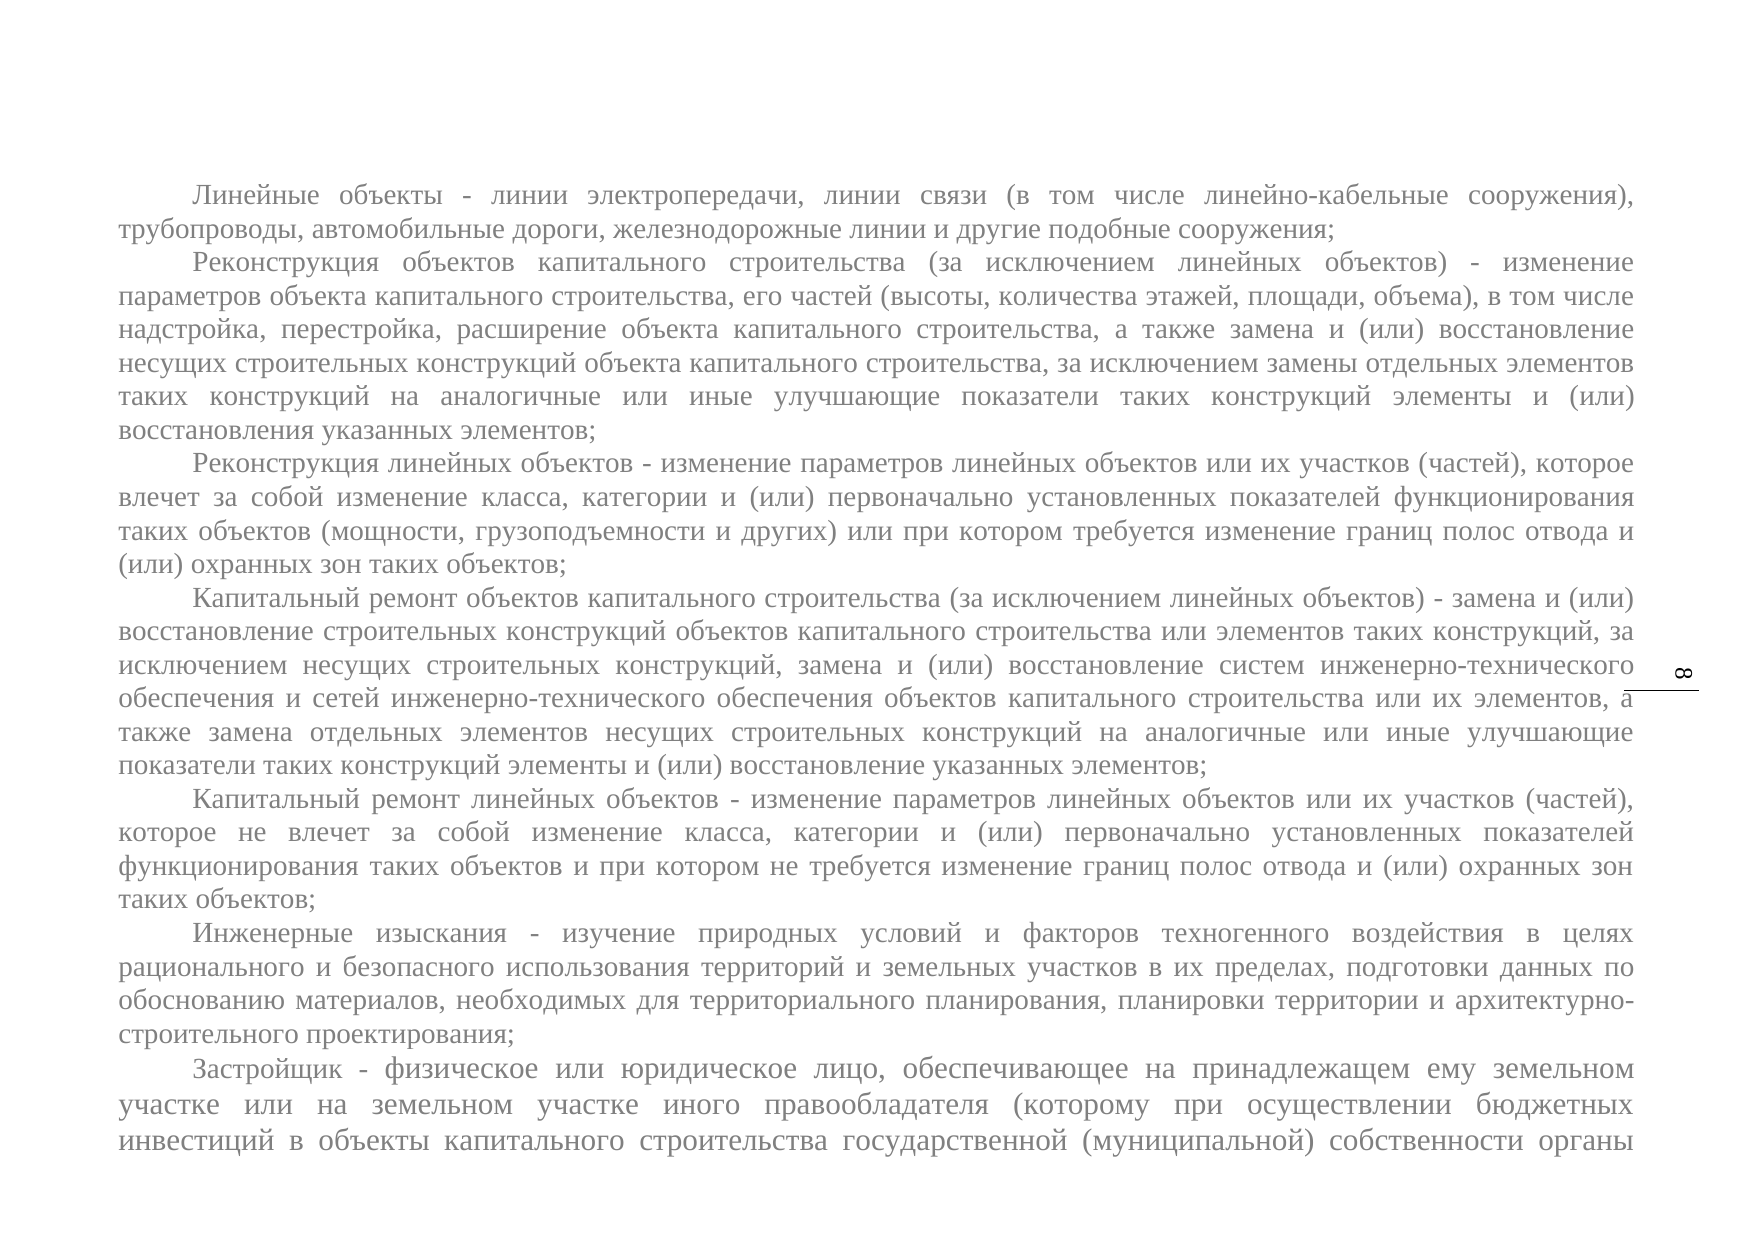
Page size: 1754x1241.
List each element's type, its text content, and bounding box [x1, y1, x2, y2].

text Линейные объекты - линии электропередачи, линии связи (в том числе линейно-кабельные сооружения), трубопроводы, автомобильные дороги, железнодорожные линии и другие подобные сооружения; [118, 177, 1636, 244]
text Реконструкция линейных объектов - изменение параметров линейных объектов или их участков (частей), которое влечет за собой изменение класса, категории и (или) первоначально установленных показателей функционирования таких объектов (мощности, грузоподъемности и других) или при котором требуется изменение границ полос отвода и (или) охранных зон таких объектов; [118, 446, 1636, 580]
text Капитальный ремонт объектов капитального строительства (за исключением линейных объектов) - замена и (или) восстановление строительных конструкций объектов капитального строительства или элементов таких конструкций, за исключением несущих строительных конструкций, замена и (или) восстановление систем инженерно-технического обеспечения и сетей инженерно-технического обеспечения объектов капитального строительства или их элементов, а также замена отдельных элементов несущих строительных конструкций на аналогичные или иные улучшающие показатели таких конструкций элементы и (или) восстановление указанных элементов; [118, 580, 1636, 781]
text Капитальный ремонт линейных объектов - изменение параметров линейных объектов или их участков (частей), которое не влечет за собой изменение класса, категории и (или) первоначально установленных показателей функционирования таких объектов и при котором не требуется изменение границ полос отвода и (или) охранных зон таких объектов; [118, 781, 1636, 915]
text Реконструкция объектов капитального строительства (за исключением линейных объектов) - изменение параметров объекта капитального строительства, его частей (высоты, количества этажей, площади, объема), в том числе надстройка, перестройка, расширение объекта капитального строительства, а также замена и (или) восстановление несущих строительных конструкций объекта капитального строительства, за исключением замены отдельных элементов таких конструкций на аналогичные или иные улучшающие показатели таких конструкций элементы и (или) восстановления указанных элементов; [118, 244, 1636, 446]
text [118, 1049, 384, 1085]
text Инженерные изыскания - изучение природных условий и факторов техногенного воздействия в целях рационального и безопасного использования территорий и земельных участков в их пределах, подготовки данных по обоснованию материалов, необходимых для территориального планирования, планировки территории и архитектурно-строительного проектирования; [118, 915, 1636, 1049]
